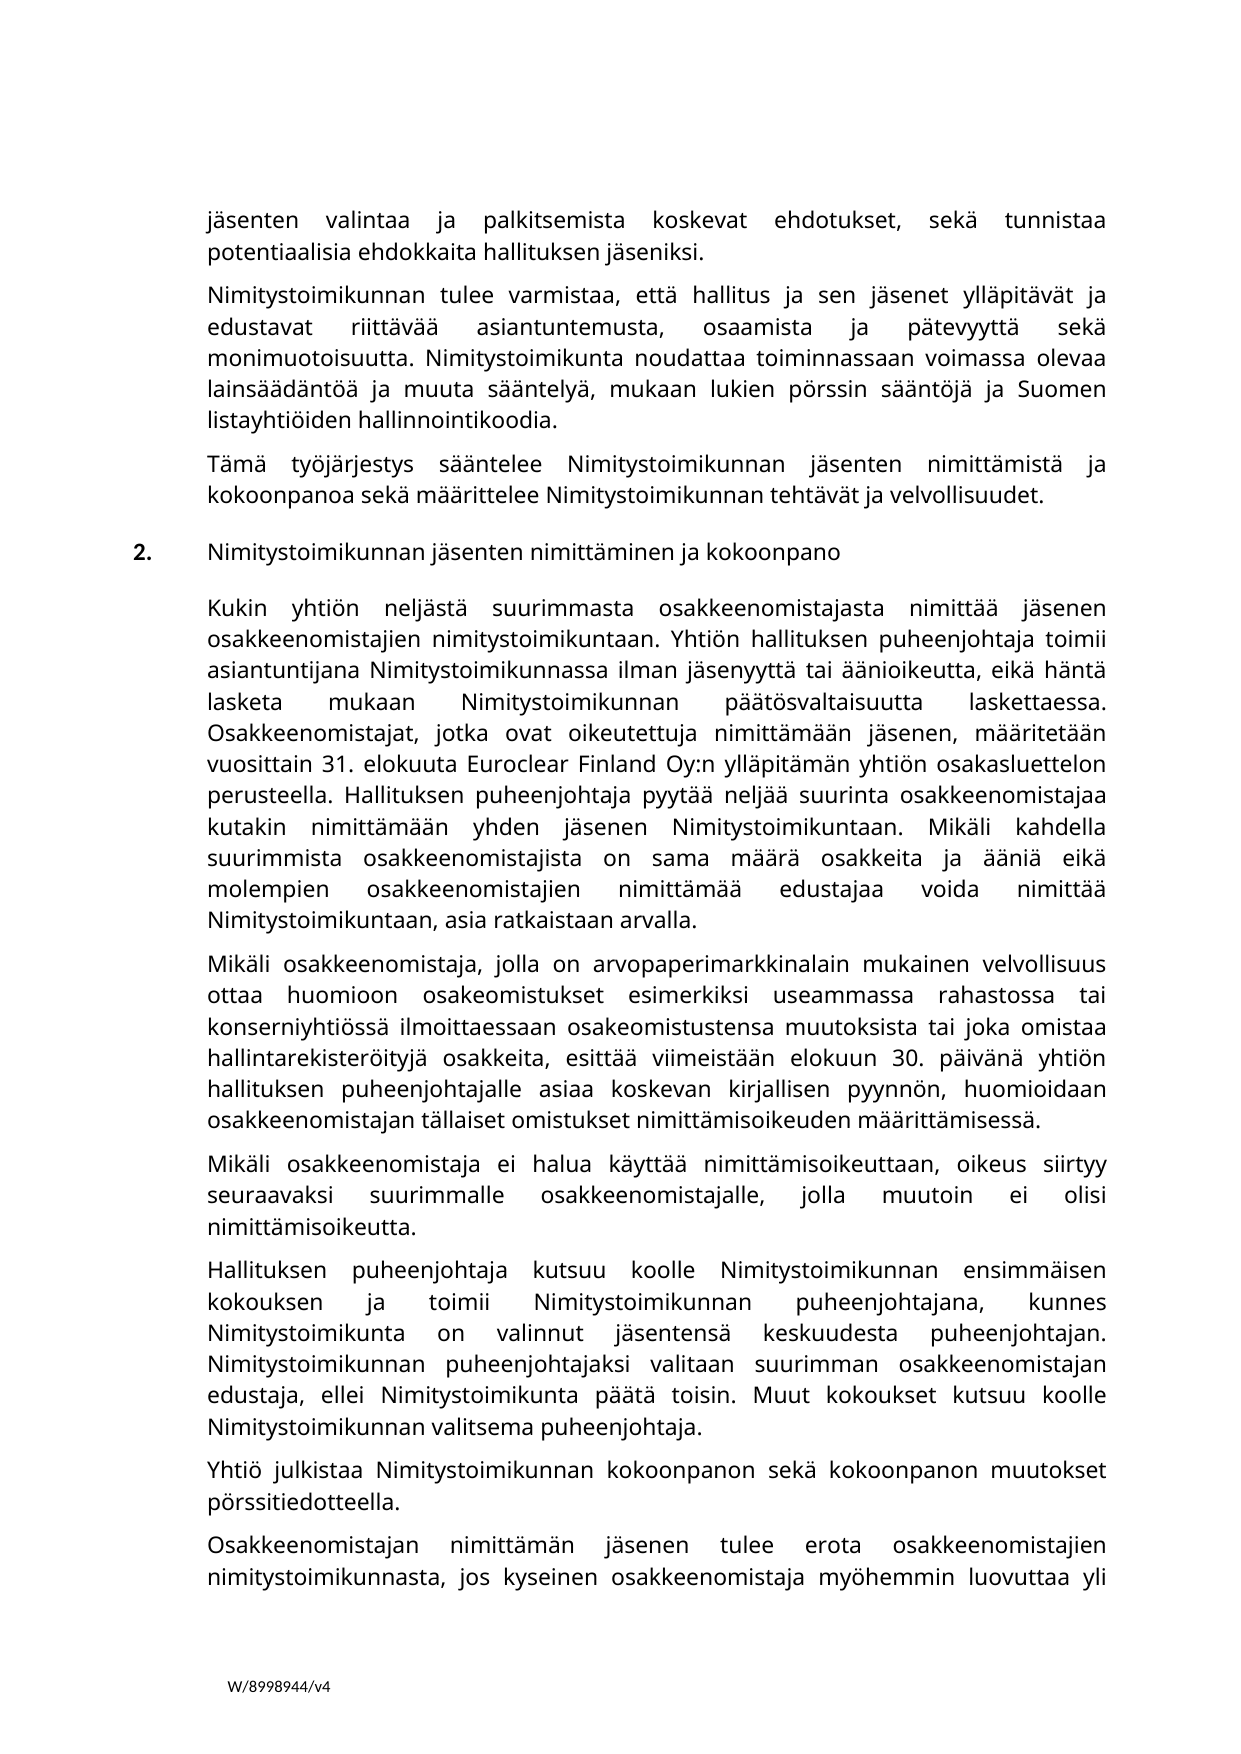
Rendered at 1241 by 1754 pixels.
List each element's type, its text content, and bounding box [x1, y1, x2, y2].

list Tämä työjärjestys sääntelee Nimitystoimikunnan jäsenten nimittämistä ja kokoonpanoa sekä määrittelee Nimitystoimikunnan tehtävät ja velvollisuudet. [207, 448, 1107, 511]
text Hallituksen puheenjohtaja kutsuu koolle Nimitystoimikunnan ensimmäisen kokouksen ja toimii Nimitystoimikunnan puheenjohtajana, kunnes Nimitystoimikunta on valinnut jäsentensä keskuudesta puheenjohtajan. Nimitystoimikunnan puheenjohtajaksi valitaan suurimman osakkeenomistajan edustaja, ellei Nimitystoimikunta päätä toisin. Muut kokoukset kutsuu koolle Nimitystoimikunnan valitsema puheenjohtaja. [207, 1254, 1107, 1442]
text Mikäli osakkeenomistaja ei halua käyttää nimittämisoikeuttaan, oikeus siirtyy seuraavaksi suurimmalle osakkeenomistajalle, jolla muutoin ei olisi nimittämisoikeutta. [207, 1148, 1107, 1242]
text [207, 204, 1107, 267]
text Nimitystoimikunnan tulee varmistaa, että hallitus ja sen jäsenet ylläpitävät ja edustavat riittävää asiantuntemusta, osaamista ja pätevyyttä sekä monimuotoisuutta. Nimitystoimikunta noudattaa toiminnassaan voimassa olevaa lainsäädäntöä ja muuta sääntelyä, mukaan lukien pörssin sääntöjä ja Suomen listayhtiöiden hallinnointikoodia. [207, 279, 1107, 436]
text Mikäli osakkeenomistaja, jolla on arvopaperimarkkinalain mukainen velvollisuus ottaa huomioon osakeomistukset esimerkiksi useammassa rahastossa tai konserniyhtiössä ilmoittaessaan osakeomistustensa muutoksista tai joka omistaa hallintarekisteröityjä osakkeita, esittää viimeistään elokuun 30. päivänä yhtiön hallituksen puheenjohtajalle asiaa koskevan kirjallisen pyynnön, huomioidaan osakkeenomistajan tällaiset omistukset nimittämisoikeuden määrittämisessä. [207, 948, 1107, 1136]
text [207, 1529, 1107, 1592]
text Yhtiö julkistaa Nimitystoimikunnan kokoonpanon sekä kokoonpanon muutokset pörssitiedotteella. [207, 1454, 1107, 1517]
subtitle Nimitystoimikunnan jäsenten nimittäminen ja kokoonpano [133, 536, 1107, 567]
text Kukin yhtiön neljästä suurimmasta osakkeenomistajasta nimittää jäsenen osakkeenomistajien nimitystoimikuntaan. Yhtiön hallituksen puheenjohtaja toimii asiantuntijana Nimitystoimikunnassa ilman jäsenyyttä tai äänioikeutta, eikä häntä lasketa mukaan Nimitystoimikunnan päätösvaltaisuutta laskettaessa. Osakkeenomistajat, jotka ovat oikeutettuja nimittämään jäsenen, määritetään vuosittain 31. elokuuta Euroclear Finland Oy:n ylläpitämän yhtiön osakasluettelon perusteella. Hallituksen puheenjohtaja pyytää neljää suurinta osakkeenomistajaa kutakin nimittämään yhden jäsenen Nimitystoimikuntaan. Mikäli kahdella suurimmista osakkeenomistajista on sama määrä osakkeita ja ääniä eikä molempien osakkeenomistajien nimittämää edustajaa voida nimittää Nimitystoimikuntaan, asia ratkaistaan arvalla. [207, 592, 1107, 936]
